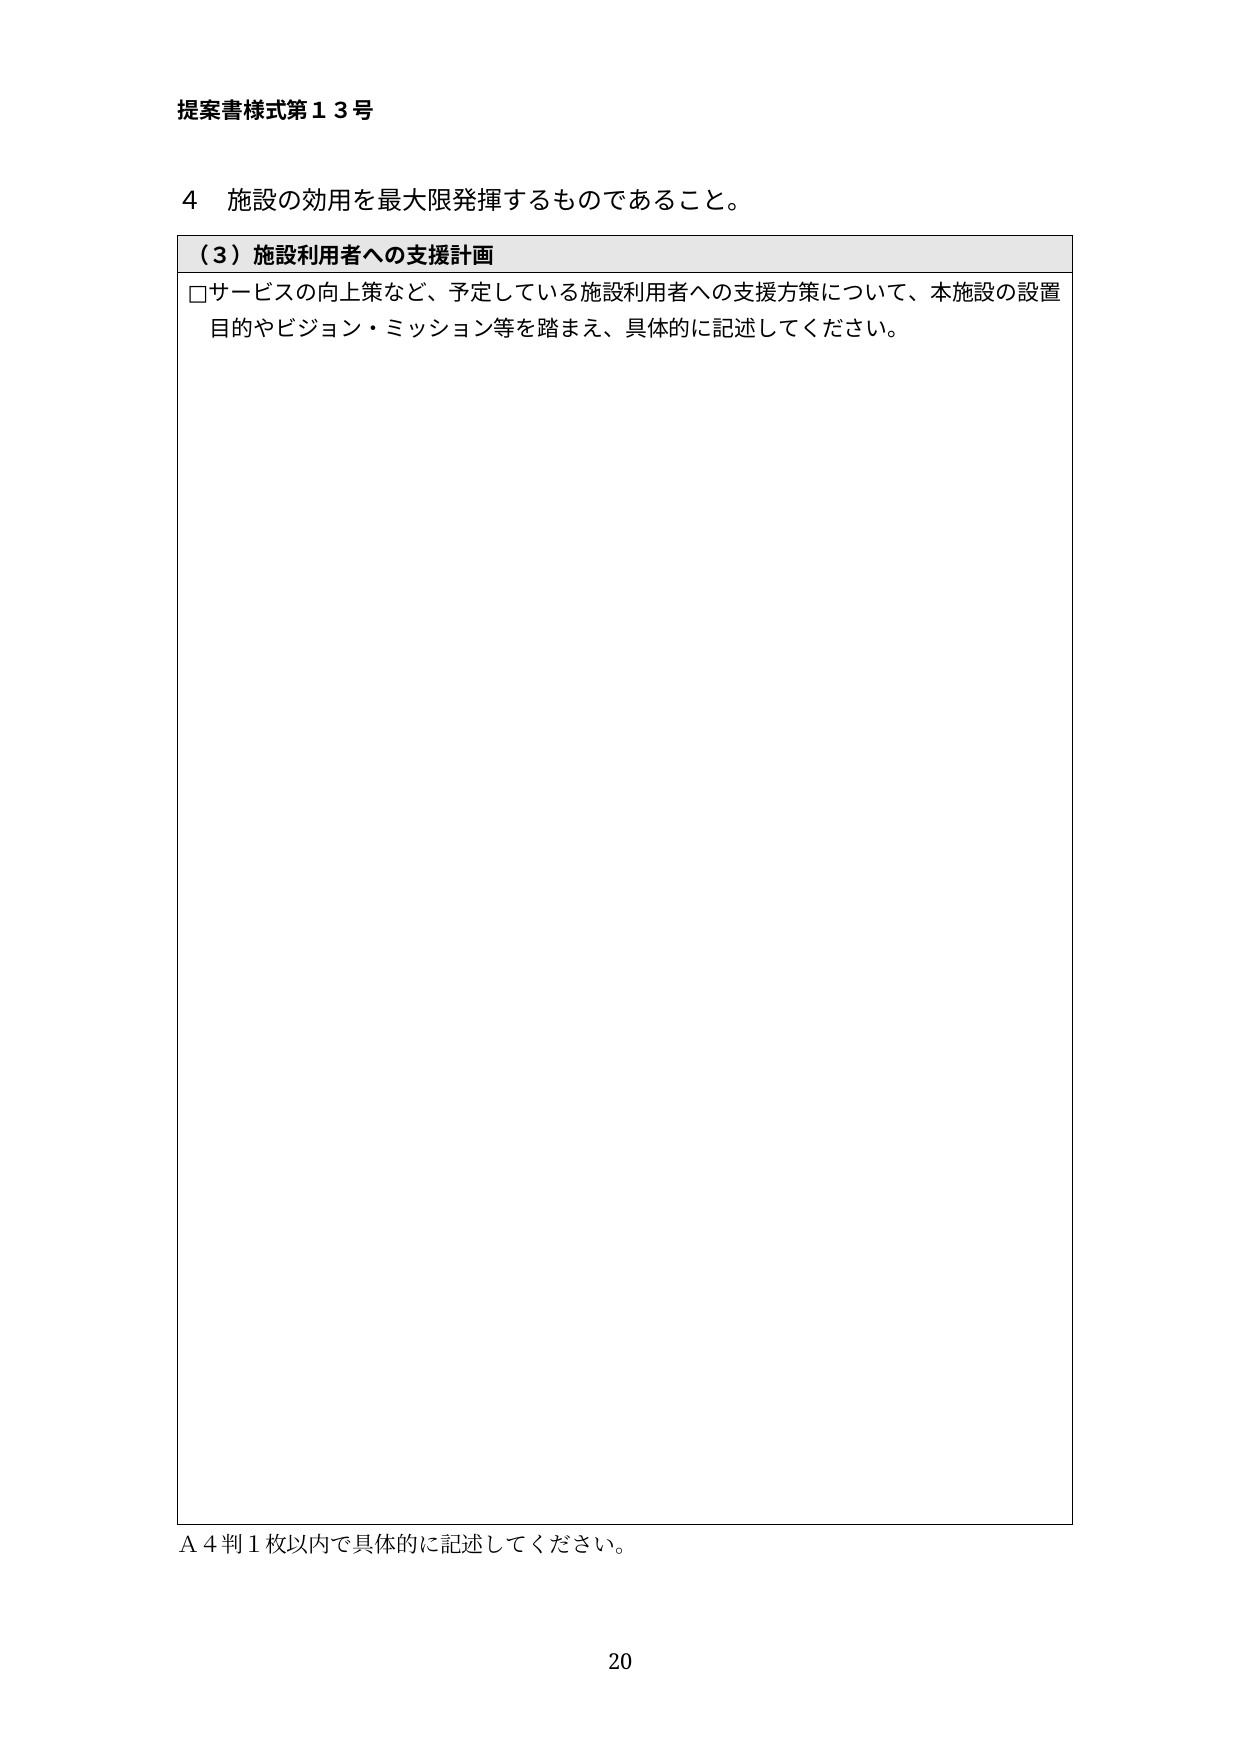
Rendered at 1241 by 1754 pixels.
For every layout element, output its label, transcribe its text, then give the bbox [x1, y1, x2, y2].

table_cell □サービスの向上策など、予定している施設利用者への支援方策について、本施設の設置目的やビジョン・ミッション等を踏まえ、具体的に記述してください。 [178, 273, 1072, 1524]
table_header （３）施設利用者への支援計画 [178, 236, 1072, 272]
subtitle 提案書様式第１３号 [177, 91, 1063, 127]
text Ａ４判１枚以内で具体的に記述してください。 [177, 1525, 1063, 1561]
text ４ 施設の効用を最大限発揮するものであること。 [177, 163, 1063, 235]
